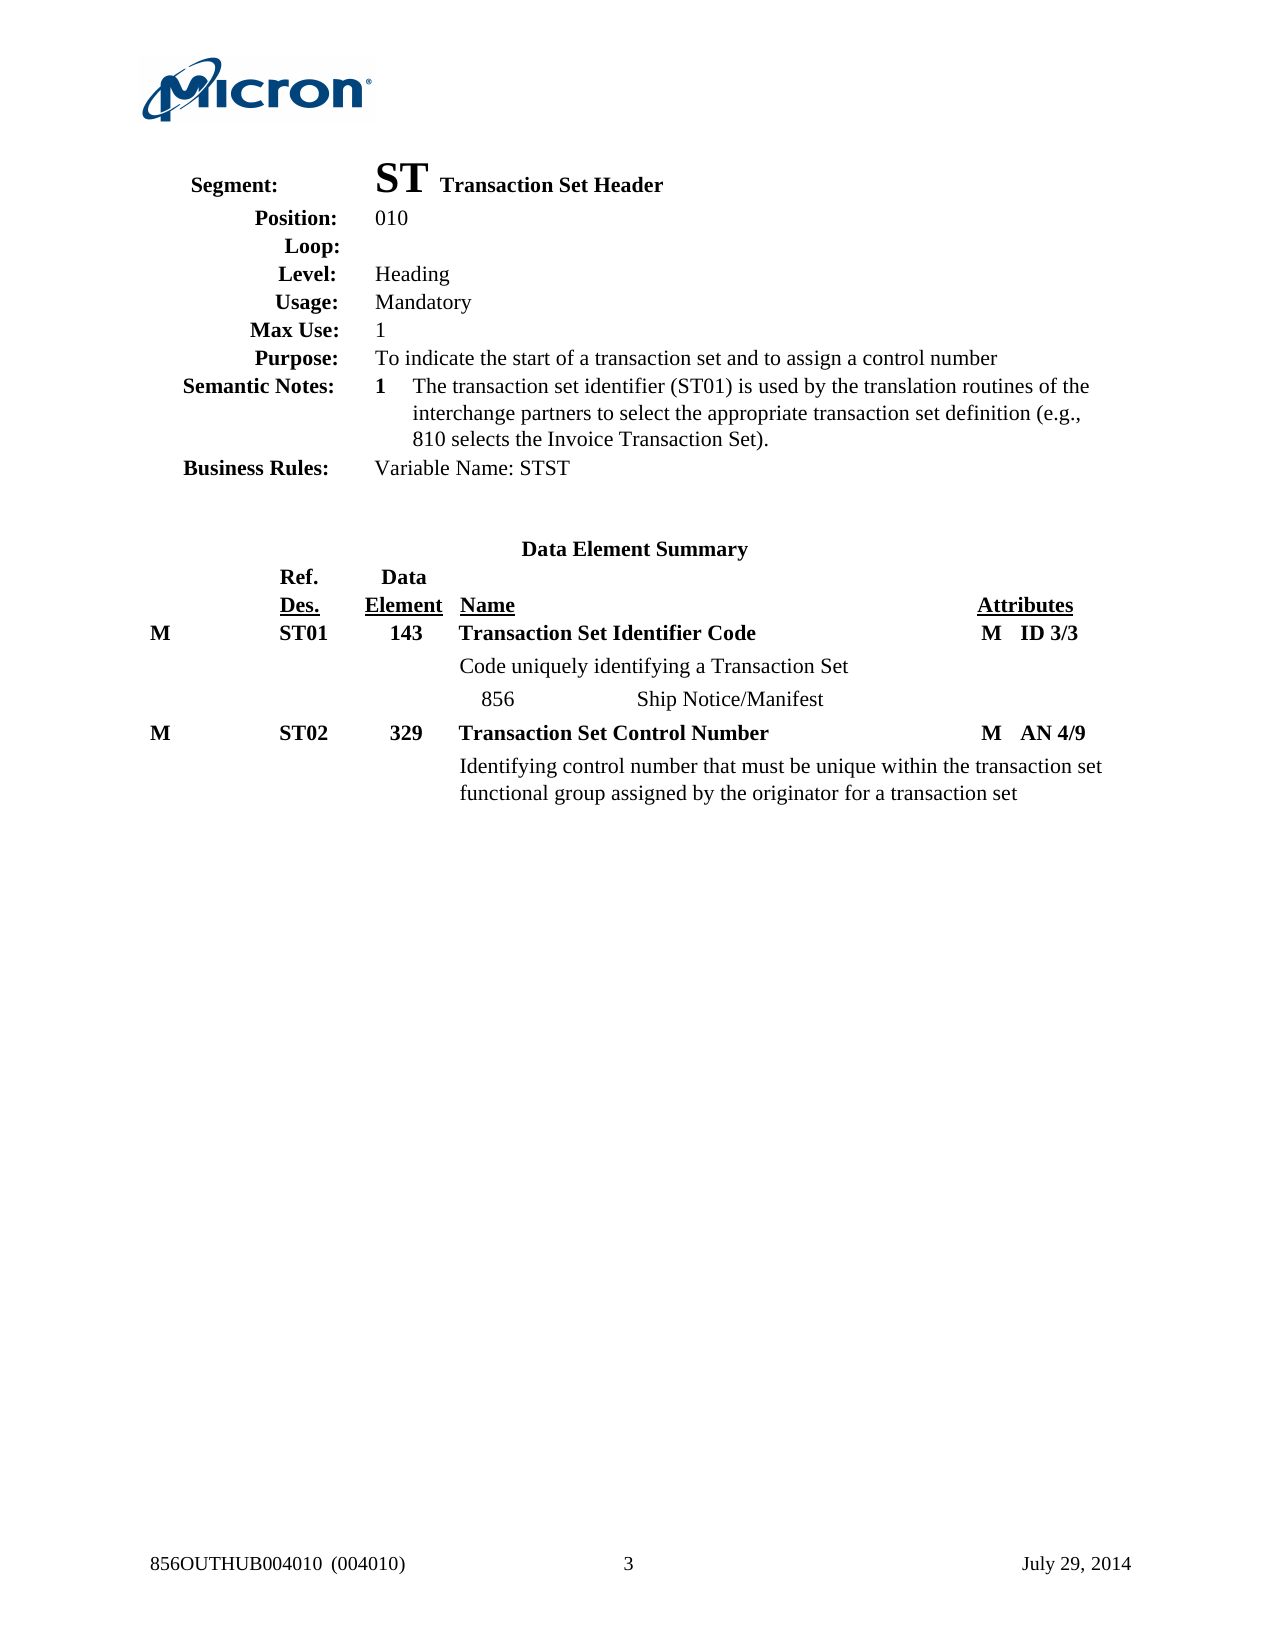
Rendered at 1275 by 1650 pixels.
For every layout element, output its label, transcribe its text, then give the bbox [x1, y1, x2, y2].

text Ref. Data [279, 564, 435, 588]
text Data Element Summary [521, 536, 1146, 561]
text Usage: Mandatory [275, 289, 1146, 314]
text Semantic Notes: 1 The transaction set identifier (ST01) is used by the translation routines of the interchange partners to select the appropriate transaction set definition (e.g., [183, 373, 1091, 425]
text 810 selects the Invoice Transaction Set). [412, 426, 1146, 451]
text Purpose: To indicate the start of a transaction set and to assign a control number [254, 345, 1146, 370]
text Max Use: 1 [250, 317, 1146, 342]
text Segment: ST Transaction Set Header [191, 151, 1146, 201]
text Loop: [284, 233, 1146, 258]
text Position: 010 [254, 204, 1146, 230]
picture [137, 56, 377, 124]
text 856 Ship Notice/Manifest [476, 686, 829, 711]
text Identifying control number that must be unique within the transaction set functional group assigned by the originator for a transaction set [459, 753, 1103, 805]
text M ST01 143 Transaction Set Identifier Code M ID 3/3 [150, 620, 1146, 645]
text Code uniquely identifying a Transaction Set [459, 653, 1146, 678]
text M ST02 329 Transaction Set Control Number M AN 4/9 [150, 720, 1146, 745]
text Level: Heading [278, 261, 1146, 286]
text Business Rules: Variable Name: STST [180, 454, 573, 479]
text Des. Element Name Attributes [279, 592, 1146, 617]
